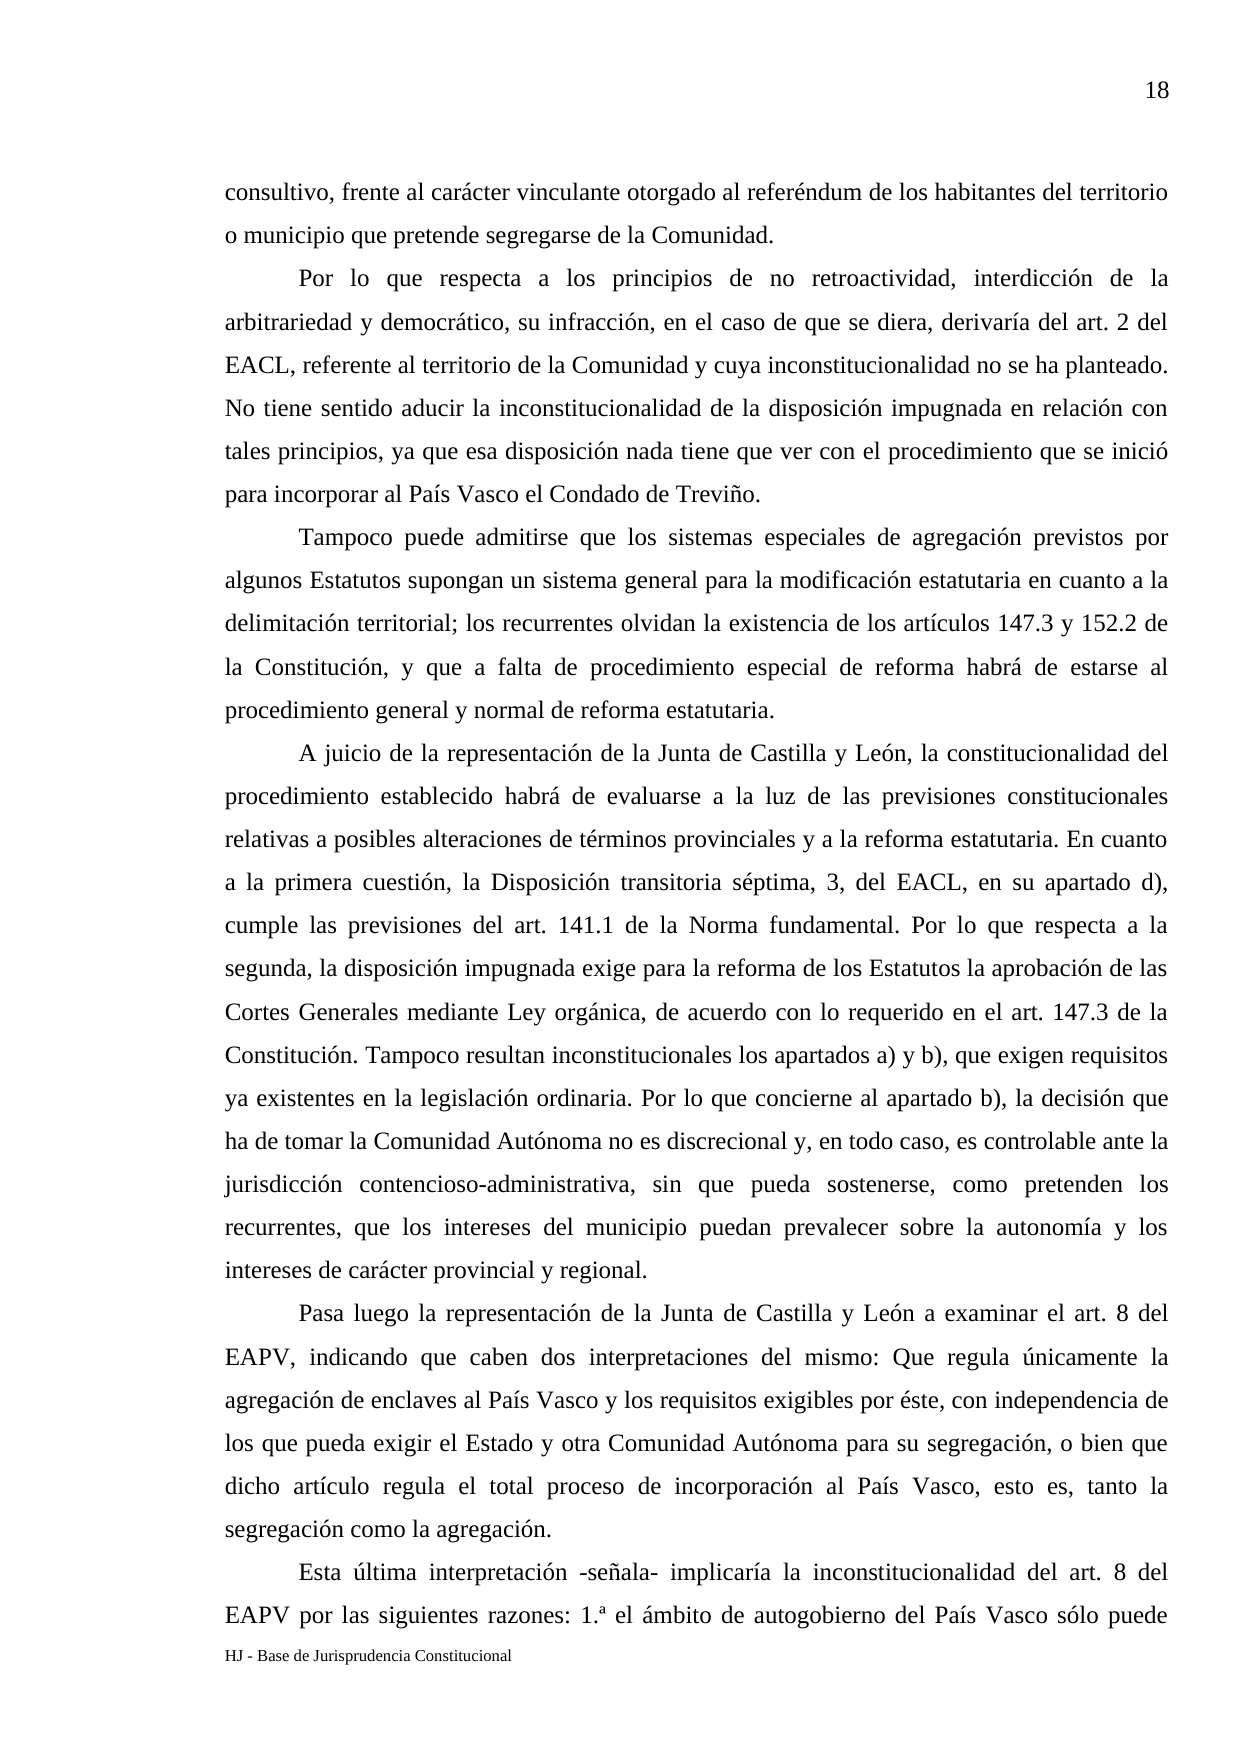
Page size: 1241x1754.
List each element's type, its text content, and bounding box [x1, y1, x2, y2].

text A juicio de la representación de la Junta de Castilla y León, la constitucionalidad del procedimiento establecido habrá de evaluarse a la luz de las previsiones constitucionales relativas a posibles alteraciones de términos provinciales y a la reforma estatutaria. En cuanto a la primera cuestión, la Disposición transitoria séptima, 3, del EACL, en su apartado d), cumple las previsiones del art. 141.1 de la Norma fundamental. Por lo que respecta a la segunda, la disposición impugnada exige para la reforma de los Estatutos la aprobación de las Cortes Generales mediante Ley orgánica, de acuerdo con lo requerido en el art. 147.3 de la Constitución. Tampoco resultan inconstitucionales los apartados a) y b), que exigen requisitos ya existentes en la legislación ordinaria. Por lo que concierne al apartado b), la decisión que ha de tomar la Comunidad Autónoma no es discrecional y, en todo caso, es controlable ante la jurisdicción contencioso-administrativa, sin que pueda sostenerse, como pretenden los recurrentes, que los intereses del municipio puedan prevalecer sobre la autonomía y los intereses de carácter provincial y regional. [224, 738, 1169, 1284]
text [224, 177, 1169, 249]
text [224, 1557, 1169, 1629]
text Por lo que respecta a los principios de no retroactividad, interdicción de la arbitrariedad y democrático, su infracción, en el caso de que se diera, derivaría del art. 2 del EACL, referente al territorio de la Comunidad y cuya inconstitucionalidad no se ha planteado. No tiene sentido aducir la inconstitucionalidad de la disposición impugnada en relación con tales principios, ya que esa disposición nada tiene que ver con el procedimiento que se inició para incorporar al País Vasco el Condado de Treviño. [224, 263, 1169, 508]
text Tampoco puede admitirse que los sistemas especiales de agregación previstos por algunos Estatutos supongan un sistema general para la modificación estatutaria en cuanto a la delimitación territorial; los recurrentes olvidan la existencia de los artículos 147.3 y 152.2 de la Constitución, y que a falta de procedimiento especial de reforma habrá de estarse al procedimiento general y normal de reforma estatutaria. [224, 522, 1169, 723]
text Pasa luego la representación de la Junta de Castilla y León a examinar el art. 8 del EAPV, indicando que caben dos interpretaciones del mismo: Que regula únicamente la agregación de enclaves al País Vasco y los requisitos exigibles por éste, con independencia de los que pueda exigir el Estado y otra Comunidad Autónoma para su segregación, o bien que dicho artículo regula el total proceso de incorporación al País Vasco, esto es, tanto la segregación como la agregación. [224, 1298, 1169, 1543]
